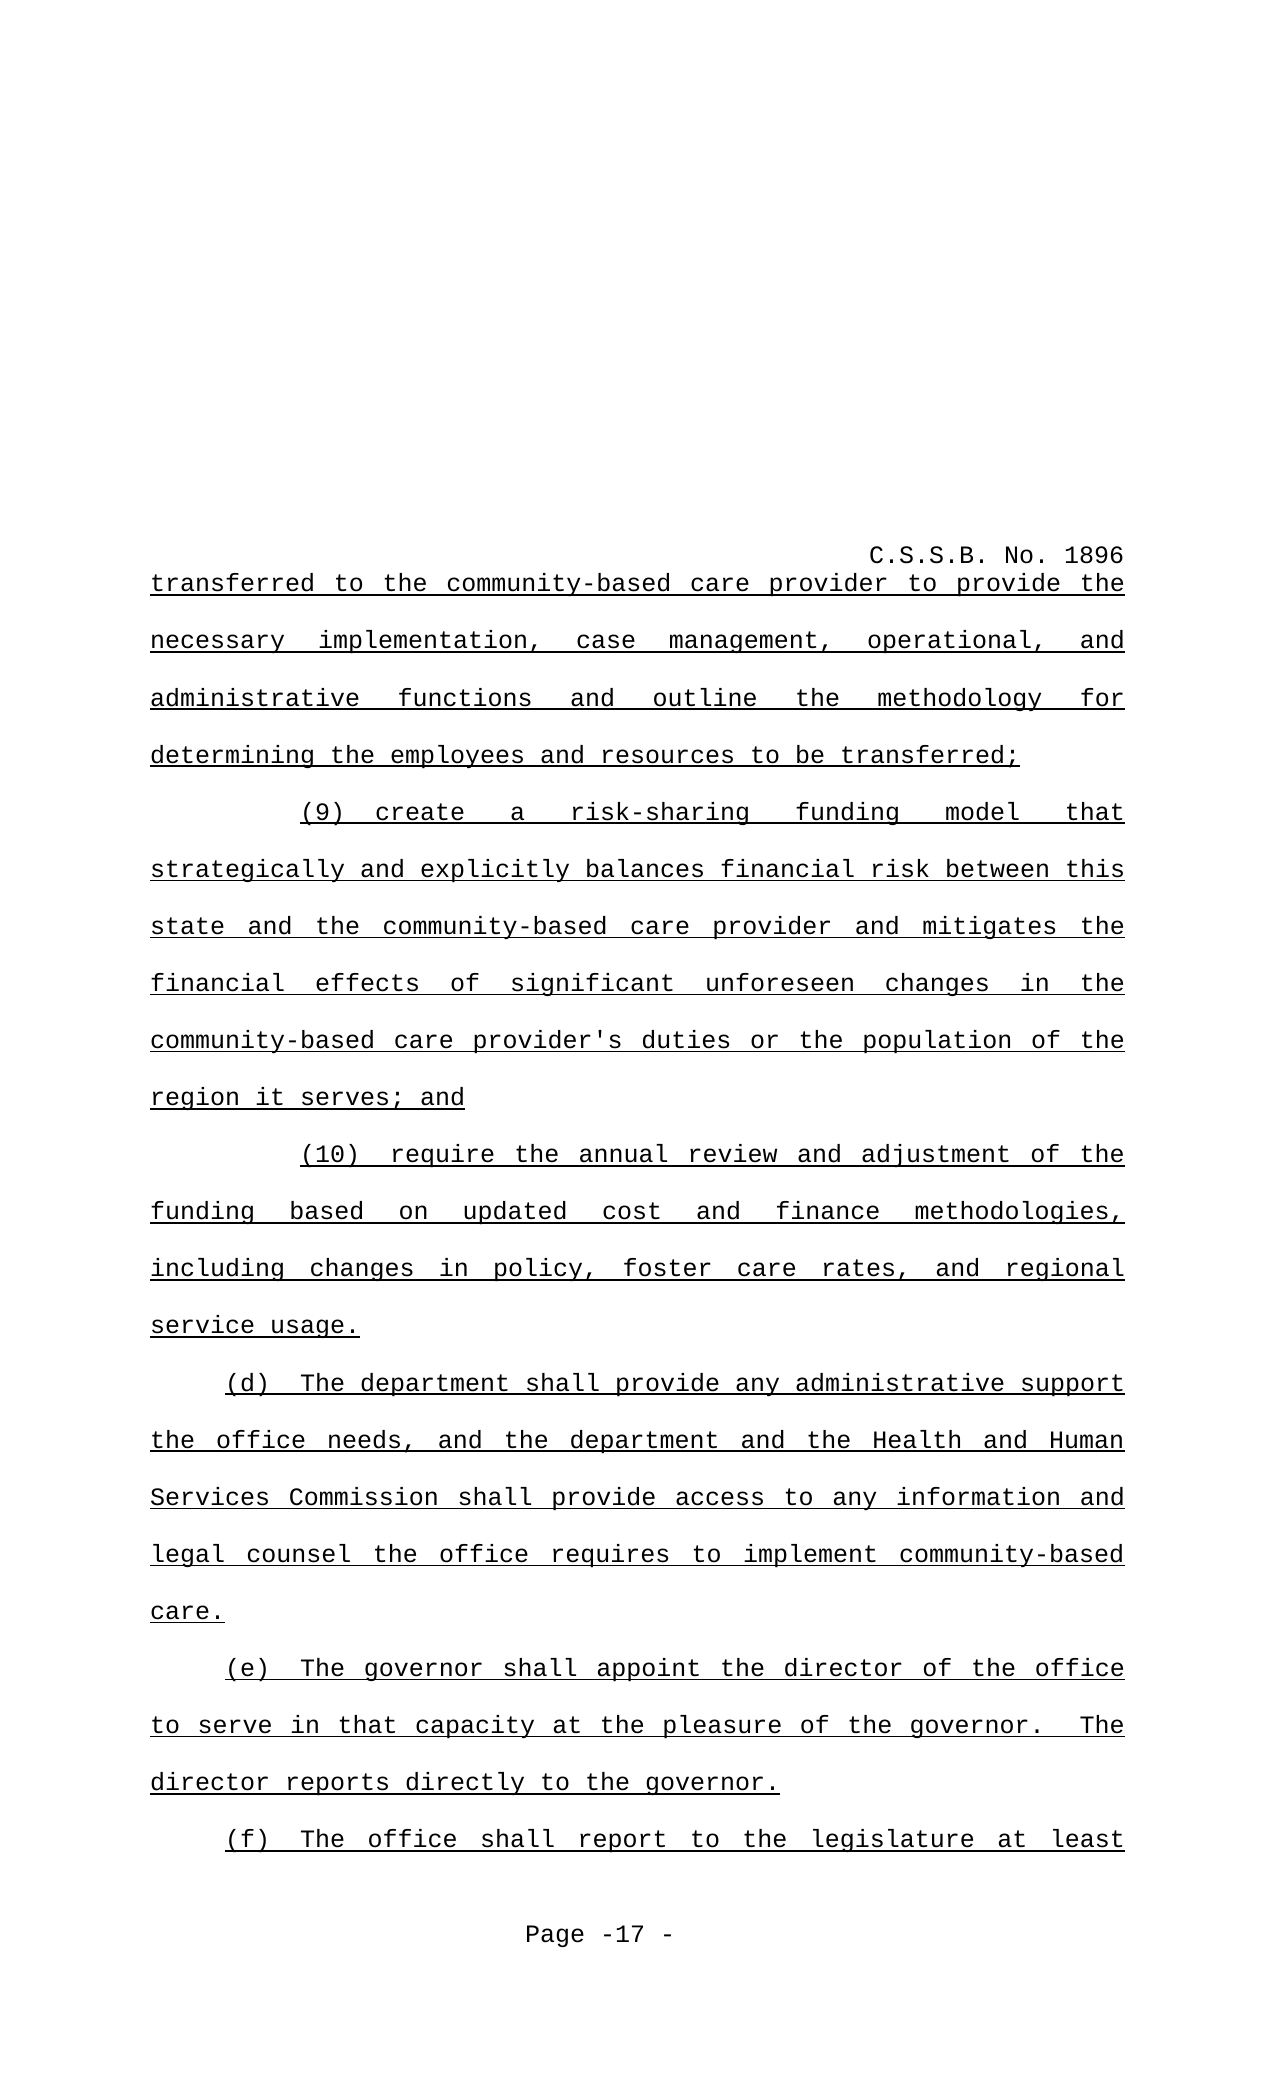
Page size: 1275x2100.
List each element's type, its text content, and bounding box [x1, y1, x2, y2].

text (9) create a risk-sharing funding model that strategically and explicitly balances financial risk between this state and the community-based care provider and mitigates the financial effects of significant unforeseen changes in the community-based care provider's duties or the population of the region it serves; and [150, 881, 1125, 937]
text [150, 571, 1125, 594]
text (d) The department shall provide any administrative support the office needs, and the department and the Health and Human Services Commission shall provide access to any information and legal counsel the office requires to implement community-based care. [150, 1566, 1125, 1627]
text (e) The governor shall appoint the director of the office to serve in that capacity at the pleasure of the governor. The director reports directly to the governor. [150, 1737, 1125, 1798]
text (d) The department shall provide any administrative support the office needs, and the department and the Health and Human Services Commission shall provide access to any information and legal counsel the office requires to implement community-based care. [150, 1509, 1125, 1565]
text (9) create a risk-sharing funding model that strategically and explicitly balances financial risk between this state and the community-based care provider and mitigates the financial effects of significant unforeseen changes in the community-based care provider's duties or the population of the region it serves; and [150, 1052, 1125, 1113]
text (9) create a risk-sharing funding model that strategically and explicitly balances financial risk between this state and the community-based care provider and mitigates the financial effects of significant unforeseen changes in the community-based care provider's duties or the population of the region it serves; and [150, 995, 1125, 1051]
text (10) require the annual review and adjustment of the funding based on updated cost and finance methodologies, including changes in policy, foster care rates, and regional service usage. [150, 1224, 1125, 1279]
text (d) The department shall provide any administrative support the office needs, and the department and the Health and Human Services Commission shall provide access to any information and legal counsel the office requires to implement community-based care. [150, 1370, 1125, 1450]
text (10) require the annual review and adjustment of the funding based on updated cost and finance methodologies, including changes in policy, foster care rates, and regional service usage. [150, 1281, 1125, 1341]
text (d) The department shall provide any administrative support the office needs, and the department and the Health and Human Services Commission shall provide access to any information and legal counsel the office requires to implement community-based care. [150, 1452, 1125, 1508]
text (9) create a risk-sharing funding model that strategically and explicitly balances financial risk between this state and the community-based care provider and mitigates the financial effects of significant unforeseen changes in the community-based care provider's duties or the population of the region it serves; and [150, 938, 1125, 994]
text (10) require the annual review and adjustment of the funding based on updated cost and finance methodologies, including changes in policy, foster care rates, and regional service usage. [150, 1142, 1125, 1222]
text (e) The governor shall appoint the director of the office to serve in that capacity at the pleasure of the governor. The director reports directly to the governor. [150, 1655, 1125, 1736]
text (9) create a risk-sharing funding model that strategically and explicitly balances financial risk between this state and the community-based care provider and mitigates the financial effects of significant unforeseen changes in the community-based care provider's duties or the population of the region it serves; and [150, 799, 1125, 880]
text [150, 1827, 1125, 1855]
